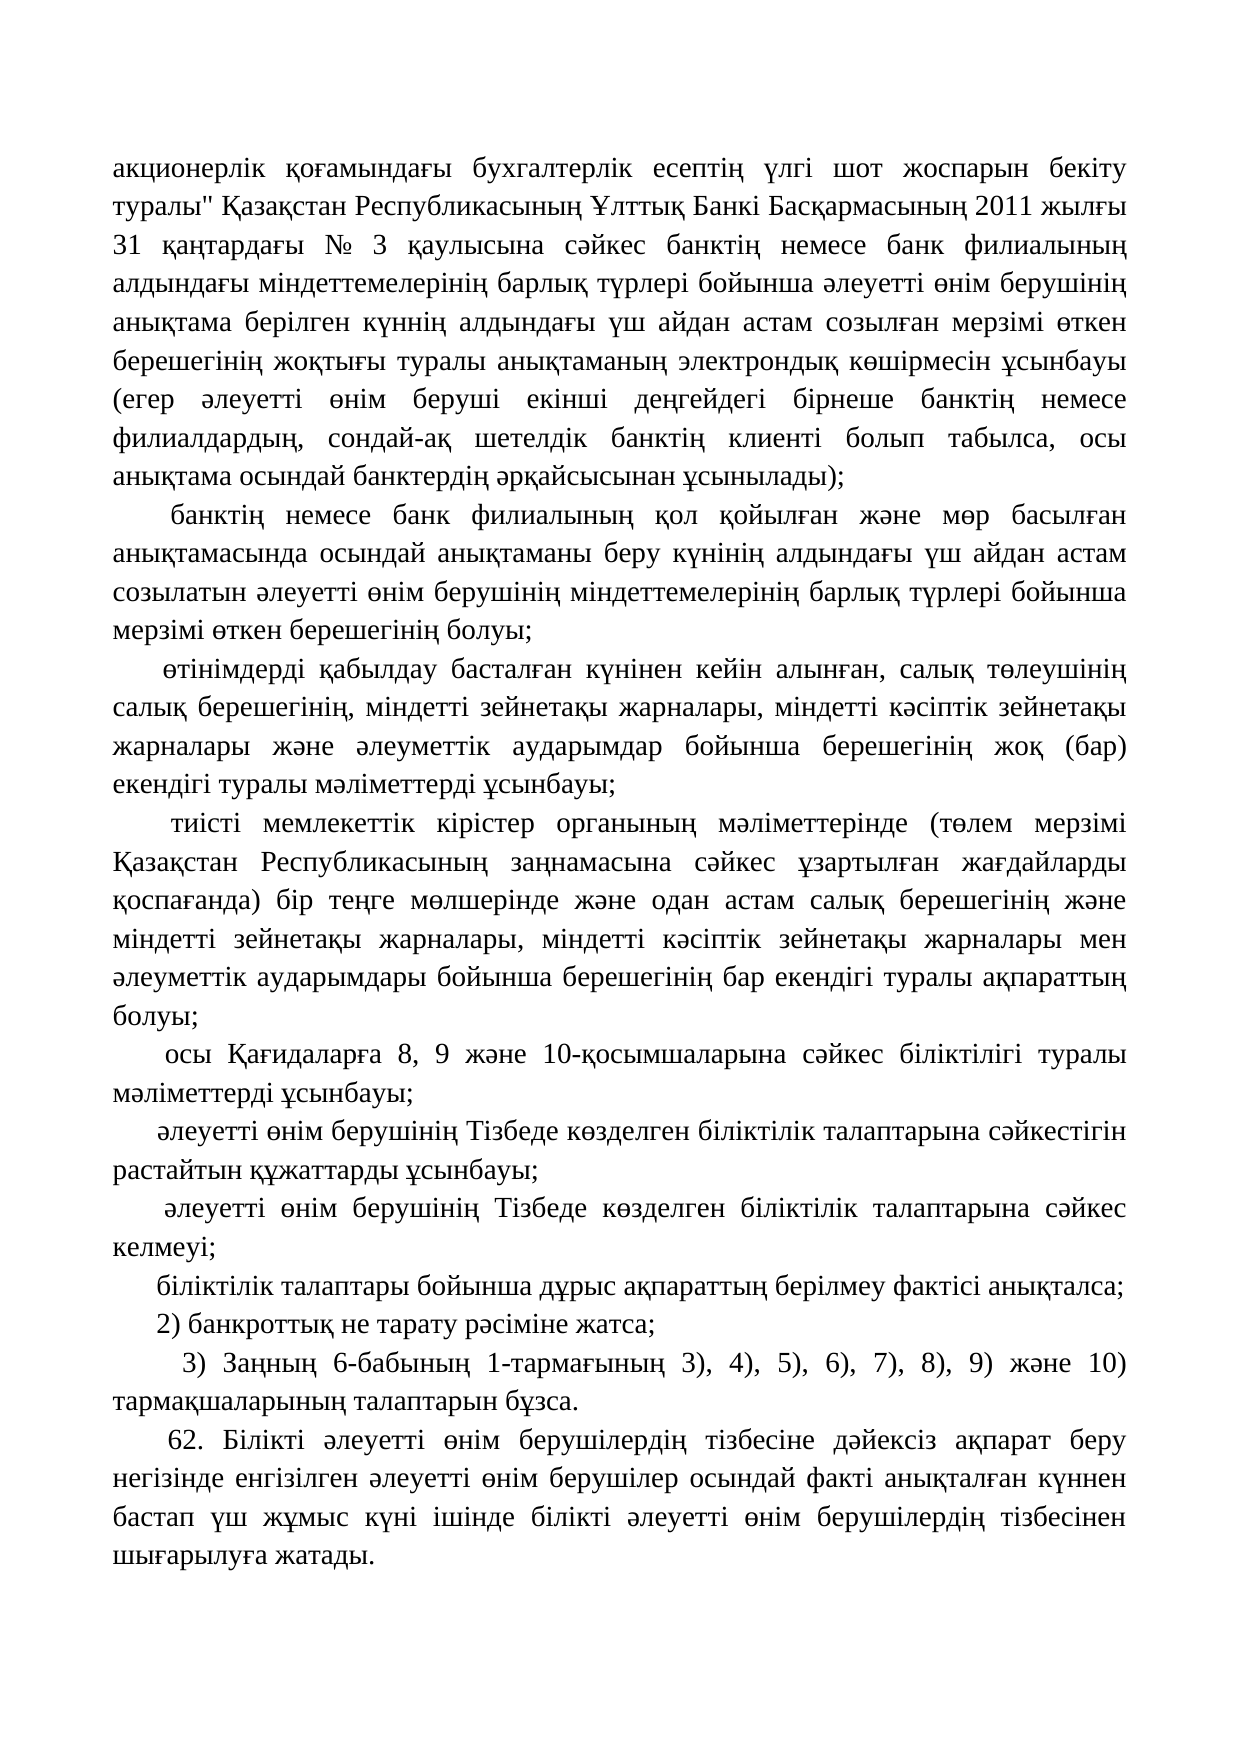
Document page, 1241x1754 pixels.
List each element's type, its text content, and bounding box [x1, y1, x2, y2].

text әлеуетті өнім берушінің Тізбеде көзделген біліктілік талаптарына сәйкестігін растайтын құжаттарды ұсынбауы; [112, 1113, 1128, 1186]
text осы Қағидаларға 8, 9 және 10-қосымшаларына сәйкес біліктілігі туралы мәліметтерді ұсынбауы; [112, 1036, 1128, 1108]
text 2) банкроттық не тарату рәсіміне жатса; [112, 1306, 1128, 1340]
text біліктілік талаптары бойынша дұрыс ақпараттың берілмеу фактісі анықталса; [112, 1268, 1128, 1301]
text әлеуетті өнім берушінің Тізбеде көзделген біліктілік талаптарына сәйкес келмеуі; [112, 1191, 1128, 1263]
text банктің немесе банк филиалының қол қойылған және мөр басылған анықтамасында осындай анықтаманы беру күнінің алдындағы үш айдан астам созылатын әлеуетті өнім берушінің міндеттемелерінің барлық түрлері бойынша мерзімі өткен берешегінің болуы; [112, 497, 1128, 646]
text 62. Білікті әлеуетті өнім берушілердің тізбесіне дәйексіз ақпарат беру негізінде енгізілген әлеуетті өнім берушілер осындай факті анықталған күннен бастап үш жұмыс күні ішінде білікті әлеуетті өнім берушілердің тізбесінен шығарылуға жатады. [112, 1422, 1128, 1571]
text 3) Заңның 6-бабының 1-тармағының 3), 4), 5), 6), 7), 8), 9) және 10) тармақшаларының талаптарын бұзса. [112, 1345, 1128, 1417]
text тиісті мемлекеттік кірістер органының мәліметтерінде (төлем мерзімі Қазақстан Республикасының заңнамасына сәйкес ұзартылған жағдайларды қоспағанда) бір теңге мөлшерінде және одан астам салық берешегінің және міндетті зейнетақы жарналары, міндетті кәсіптік зейнетақы жарналары мен әлеуметтік аударымдары бойынша берешегінің бар екендігі туралы ақпараттың болуы; [112, 805, 1128, 1031]
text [112, 150, 1128, 492]
text өтінімдерді қабылдау басталған күнінен кейін алынған, салық төлеушінің салық берешегінің, міндетті зейнетақы жарналары, міндетті кәсіптік зейнетақы жарналары және әлеуметтік аударымдар бойынша берешегінің жоқ (бар) екендігі туралы мәліметтерді ұсынбауы; [112, 651, 1128, 800]
